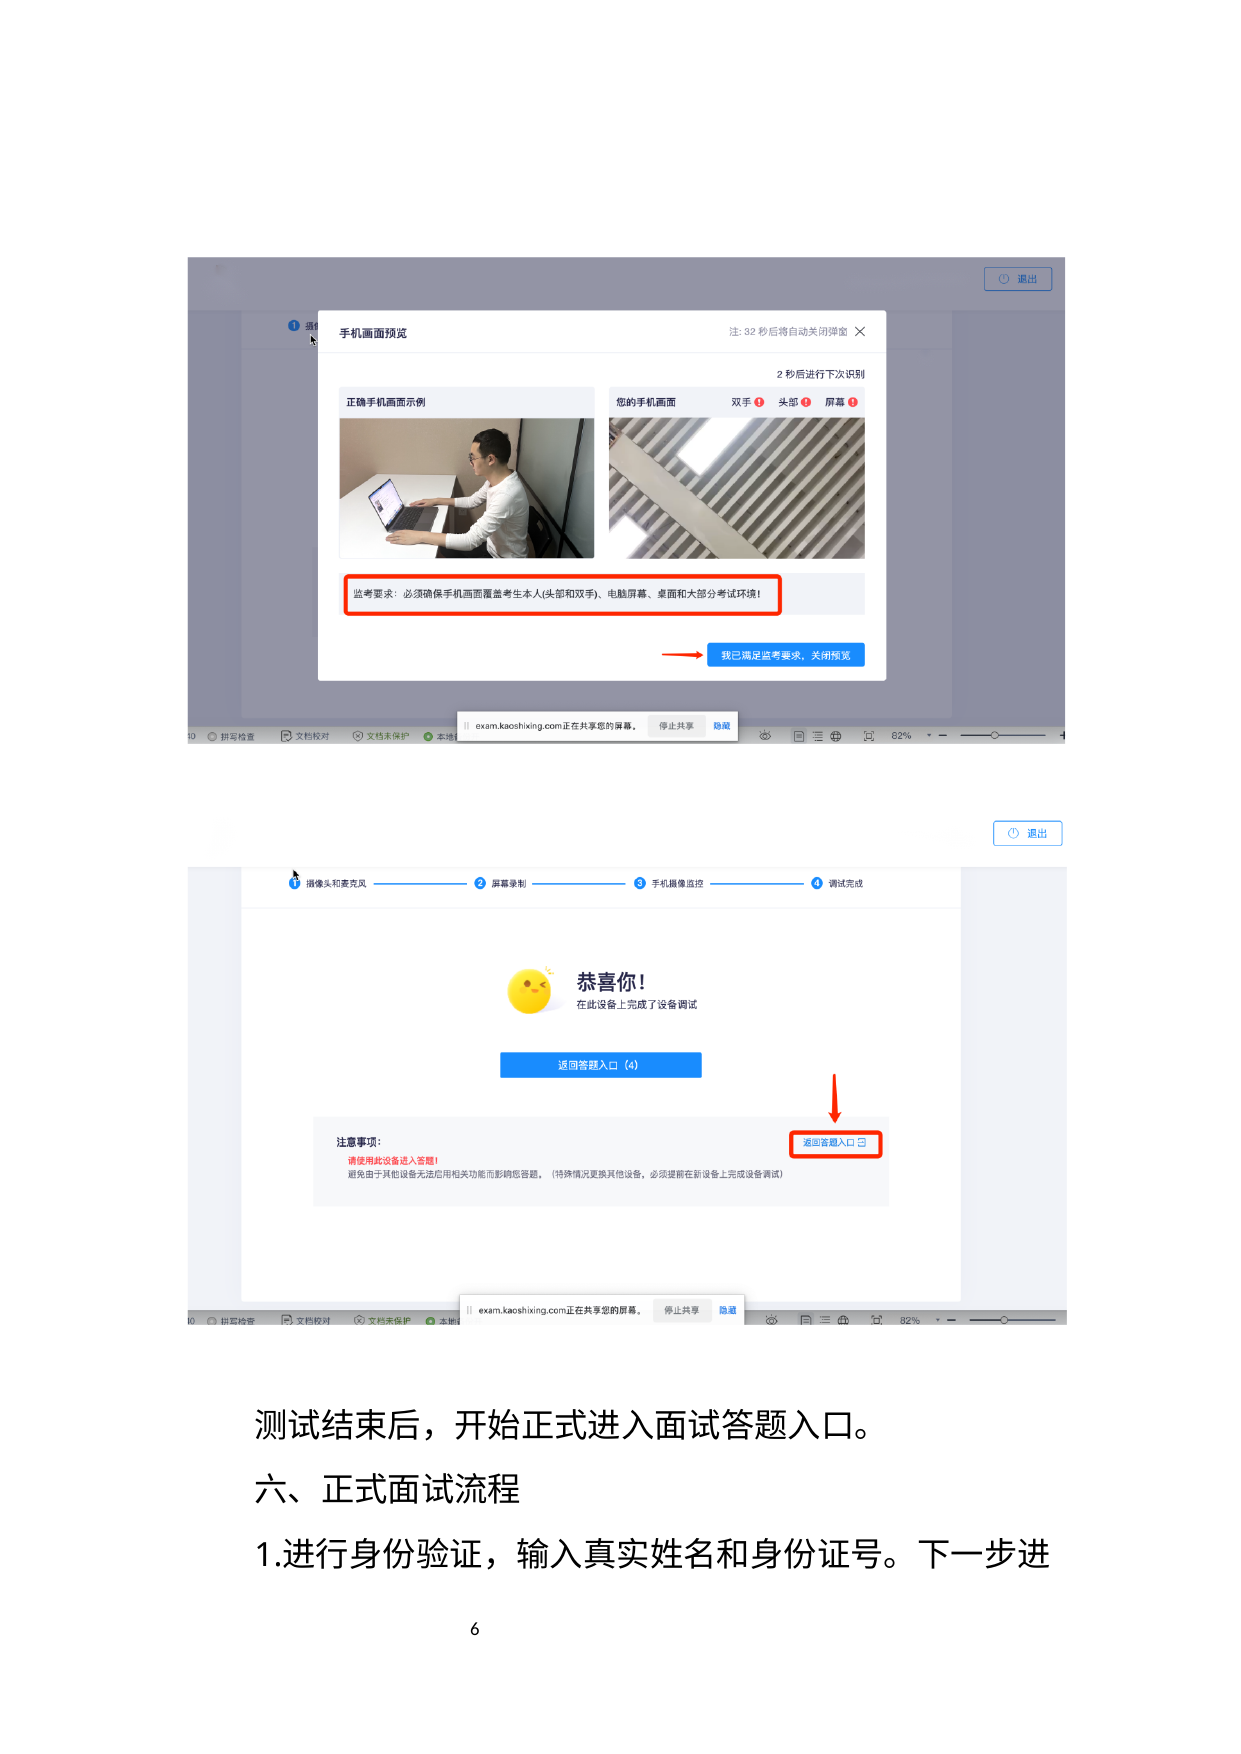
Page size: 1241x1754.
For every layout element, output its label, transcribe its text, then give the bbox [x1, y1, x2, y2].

text 六、正式面试流程 [187, 1456, 1053, 1521]
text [187, 1521, 1053, 1586]
text 测试结束后，开始正式进入面试答题入口。 [187, 1391, 1053, 1456]
picture [187, 257, 1066, 744]
picture [187, 807, 1067, 1325]
